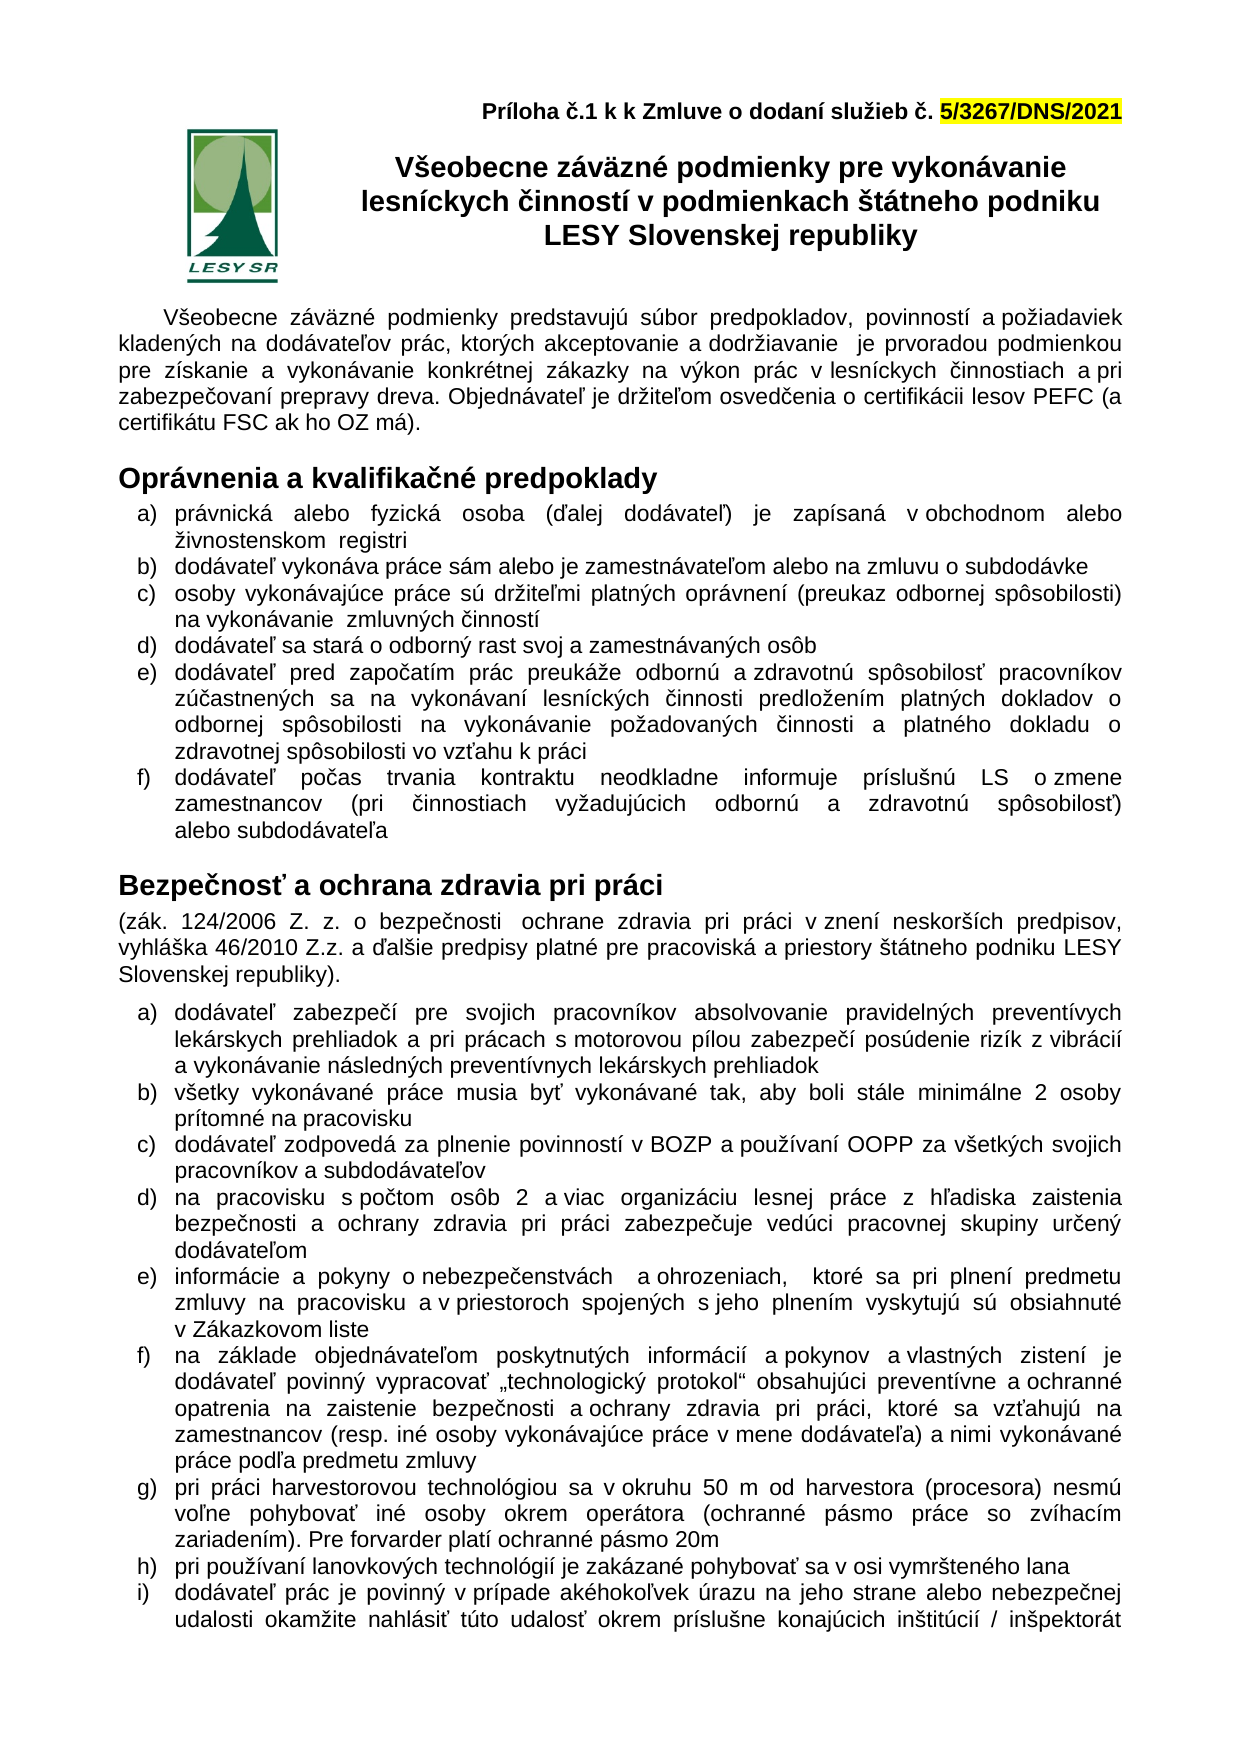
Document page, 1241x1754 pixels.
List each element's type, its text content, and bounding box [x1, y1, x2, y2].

list právnická alebo fyzická osoba (ďalej dodávateľ) je zapísaná v obchodnom alebo živnostenskom registri [137, 500, 1122, 553]
list na pracovisku s počtom osôb 2 a viac organizáciu lesnej práce z hľadiska zaistenia bezpečnosti a ochrany zdravia pri práci zabezpečuje vedúci pracovnej skupiny určený dodávateľom [137, 1184, 1122, 1263]
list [137, 1579, 1122, 1632]
picture [183, 125, 278, 285]
list osoby vykonávajúce práce sú držiteľmi platných oprávnení (preukaz odbornej spôsobilosti) na vykonávanie zmluvných činností [137, 579, 1122, 632]
subtitle Oprávnenia a kvalifikačné predpoklady [118, 461, 1122, 494]
list dodávateľ vykonáva práce sám alebo je zamestnávateľom alebo na zmluvu o subdodávke [137, 553, 1122, 579]
list informácie a pokyny o nebezpečenstvách a ohrozeniach, ktoré sa pri plnení predmetu zmluvy na pracovisku a v priestoroch spojených s jeho plnením vyskytujú sú obsiahnuté v Zákazkovom liste [137, 1263, 1122, 1342]
list dodávateľ pred započatím prác preukáže odbornú a zdravotnú spôsobilosť pracovníkov zúčastnených sa na vykonávaní lesníckých činnosti predložením platných dokladov o odbornej spôsobilosti na vykonávanie požadovaných činnosti a platného dokladu o zdravotnej spôsobilosti vo vzťahu k práci [137, 658, 1122, 764]
list dodávateľ sa stará o odborný rast svoj a zamestnávaných osôb [137, 632, 1122, 658]
list všetky vykonávané práce musia byť vykonávané tak, aby boli stále minimálne 2 osoby prítomné na pracovisku [137, 1078, 1122, 1131]
subtitle Bezpečnosť a ochrana zdravia pri práci [118, 868, 1122, 902]
text (zák. 124/2006 Z. z. o bezpečnosti ochrane zdravia pri práci v znení neskorších predpisov, vyhláška 46/2010 Z.z. a ďalšie predpisy platné pre pracoviská a priestory štátneho podniku LESY Slovenskej republiky). [118, 908, 1122, 987]
list na základe objednávateľom poskytnutých informácií a pokynov a vlastných zistení je dodávateľ povinný vypracovať „technologický protokol“ obsahujúci preventívne a ochranné opatrenia na zaistenie bezpečnosti a ochrany zdravia pri práci, ktoré sa vzťahujú na zamestnancov (resp. iné osoby vykonávajúce práce v mene dodávateľa) a nimi vykonávané práce podľa predmetu zmluvy [137, 1342, 1122, 1474]
list pri práci harvestorovou technológiou sa v okruhu 50 m od harvestora (procesora) nesmú voľne pohybovať iné osoby okrem operátora (ochranné pásmo práce so zvíhacím zariadením). Pre forvarder platí ochranné pásmo 20m [137, 1474, 1122, 1553]
list dodávateľ zodpovedá za plnenie povinností v BOZP a používaní OOPP za všetkých svojich pracovníkov a subdodávateľov [137, 1131, 1122, 1184]
text Všeobecne záväzné podmienky pre vykonávanie lesníckych činností v podmienkach štátneho podniku LESY Slovenskej republiky [340, 151, 1122, 251]
list dodávateľ zabezpečí pre svojich pracovníkov absolvovanie pravidelných preventívych lekárskych prehliadok a pri prácach s motorovou pílou zabezpečí posúdenie rizík z vibrácií a vykonávanie následných preventívnych lekárskych prehliadok [137, 999, 1122, 1078]
text Všeobecne záväzné podmienky predstavujú súbor predpokladov, povinností a požiadaviek kladených na dodávateľov prác, ktorých akceptovanie a dodržiavanie je prvoradou podmienkou pre získanie a vykonávanie konkrétnej zákazky na výkon prác v lesníckych činnostiach a pri zabezpečovaní prepravy dreva. Objednávateľ je držiteľom osvedčenia o certifikácii lesov PEFC (a certifikátu FSC ak ho OZ má). [118, 304, 1122, 436]
text Príloha č.1 k k Zmluve o dodaní služieb č. 5/3267/DNS/2021 [118, 98, 940, 124]
list dodávateľ počas trvania kontraktu neodkladne informuje príslušnú LS o zmene zamestnancov (pri činnostiach vyžadujúcich odbornú a zdravotnú spôsobilosť) alebo subdodávateľa [137, 764, 1122, 843]
list pri používaní lanovkových technológií je zakázané pohybovať sa v osi vymršteného lana [137, 1553, 1122, 1579]
